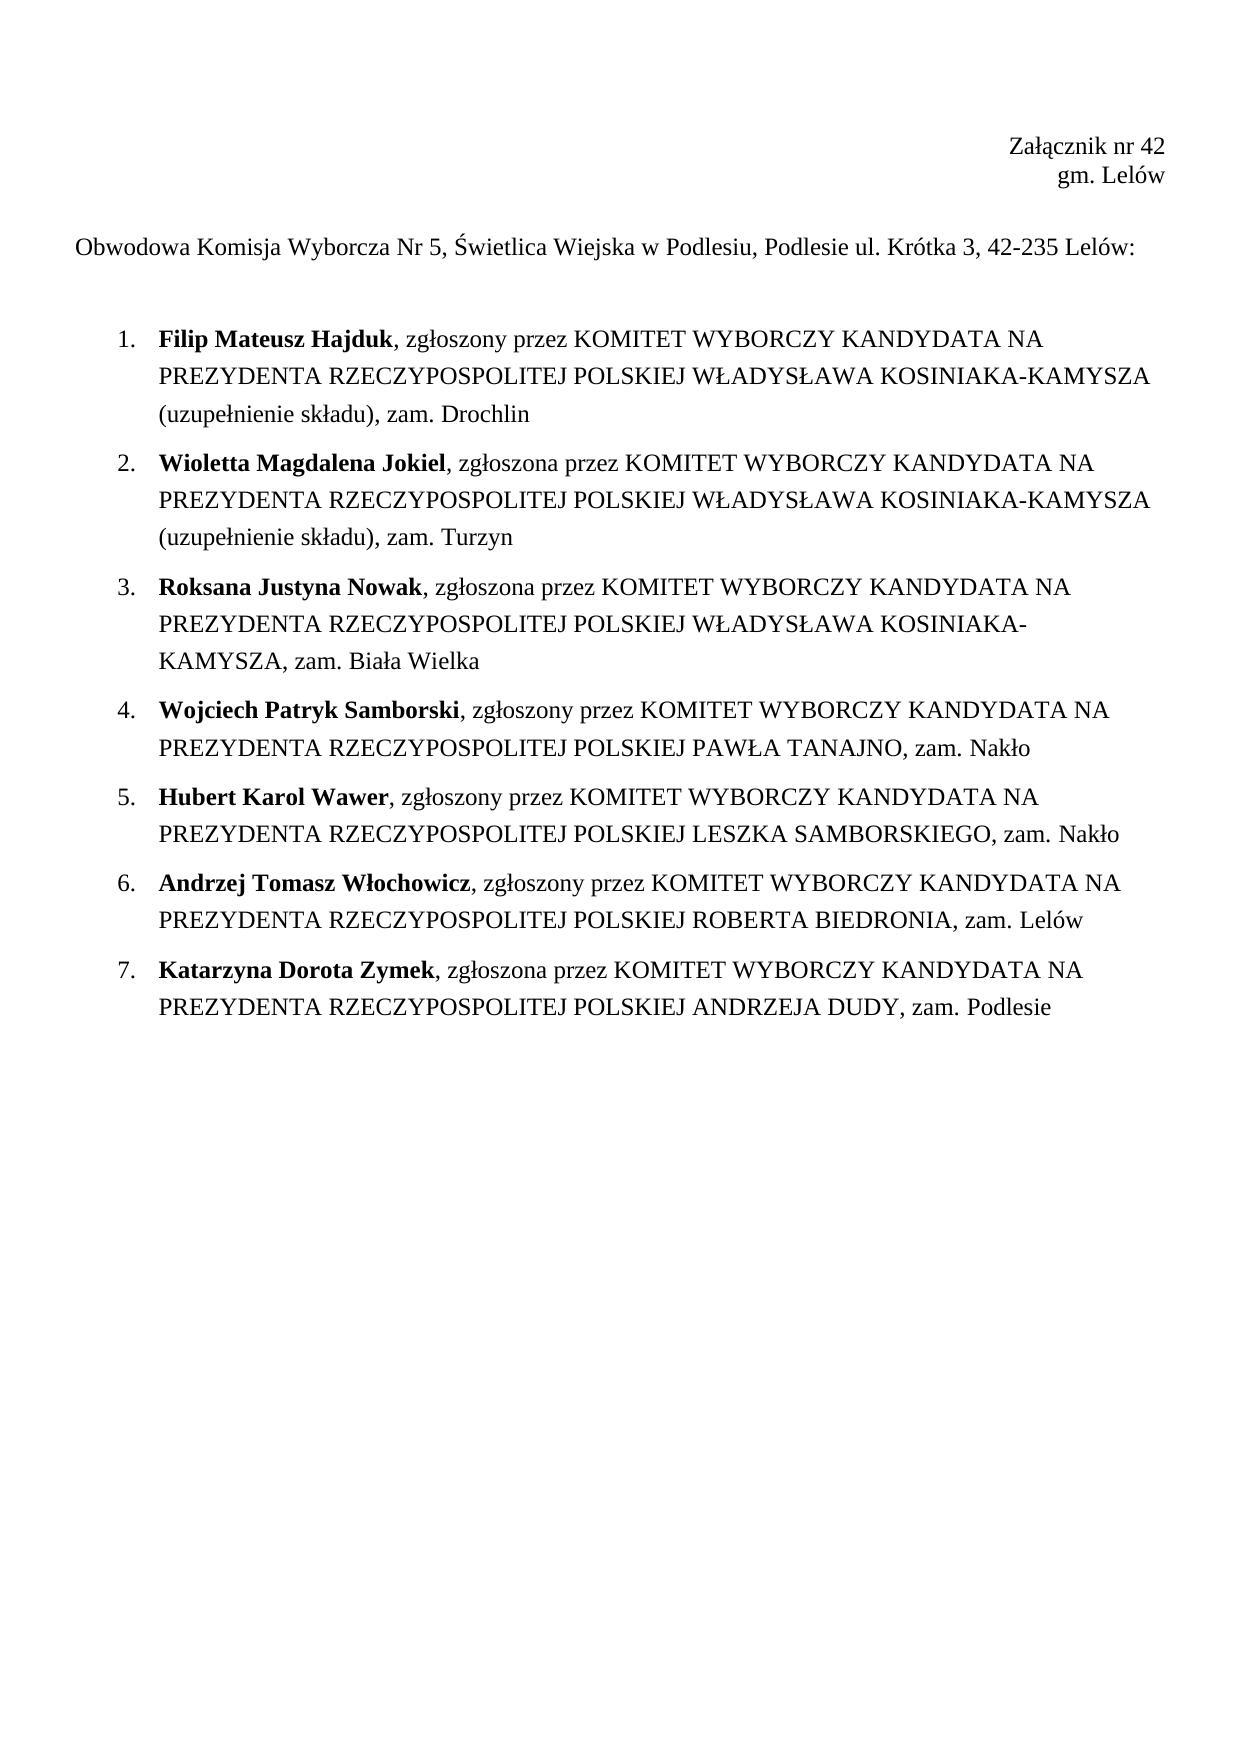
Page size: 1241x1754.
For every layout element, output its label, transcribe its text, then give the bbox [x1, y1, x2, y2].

table_cell 3. [74, 566, 147, 689]
table_header Filip Mateusz Hajduk, zgłoszony przez KOMITET WYBORCZY KANDYDATA NA PREZYDENTA RZECZYPOSPOLITEJ POLSKIEJ WŁADYSŁAWA KOSINIAKA-KAMYSZA (uzupełnienie składu), zam. Drochlin [147, 318, 1166, 442]
text gm. Lelów [75, 160, 1165, 189]
table_cell Andrzej Tomasz Włochowicz, zgłoszony przez KOMITET WYBORCZY KANDYDATA NA PREZYDENTA RZECZYPOSPOLITEJ POLSKIEJ ROBERTA BIEDRONIA, zam. Lelów [147, 863, 1166, 949]
table_cell Katarzyna Dorota Zymek, zgłoszona przez KOMITET WYBORCZY KANDYDATA NA PREZYDENTA RZECZYPOSPOLITEJ POLSKIEJ ANDRZEJA DUDY, zam. Podlesie [147, 949, 1166, 1035]
table_cell Wioletta Magdalena Jokiel, zgłoszona przez KOMITET WYBORCZY KANDYDATA NA PREZYDENTA RZECZYPOSPOLITEJ POLSKIEJ WŁADYSŁAWA KOSINIAKA-KAMYSZA (uzupełnienie składu), zam. Turzyn [147, 442, 1166, 566]
text Obwodowa Komisja Wyborcza Nr 5, Świetlica Wiejska w Podlesiu, Podlesie ul. Krótka 3, 42-235 Lelów: [75, 232, 1165, 261]
table_cell 2. [74, 442, 147, 566]
table_cell Roksana Justyna Nowak, zgłoszona przez KOMITET WYBORCZY KANDYDATA NA PREZYDENTA RZECZYPOSPOLITEJ POLSKIEJ WŁADYSŁAWA KOSINIAKA-KAMYSZA, zam. Biała Wielka [147, 566, 1166, 689]
table_cell 6. [74, 863, 147, 949]
table_cell 5. [74, 776, 147, 862]
table_cell Wojciech Patryk Samborski, zgłoszony przez KOMITET WYBORCZY KANDYDATA NA PREZYDENTA RZECZYPOSPOLITEJ POLSKIEJ PAWŁA TANAJNO, zam. Nakło [147, 690, 1166, 776]
text Załącznik nr 42 [607, 131, 1165, 160]
table_cell 7. [74, 949, 147, 1035]
table_cell 4. [74, 690, 147, 776]
table_header 1. [74, 318, 147, 442]
table_cell Hubert Karol Wawer, zgłoszony przez KOMITET WYBORCZY KANDYDATA NA PREZYDENTA RZECZYPOSPOLITEJ POLSKIEJ LESZKA SAMBORSKIEGO, zam. Nakło [147, 776, 1166, 862]
